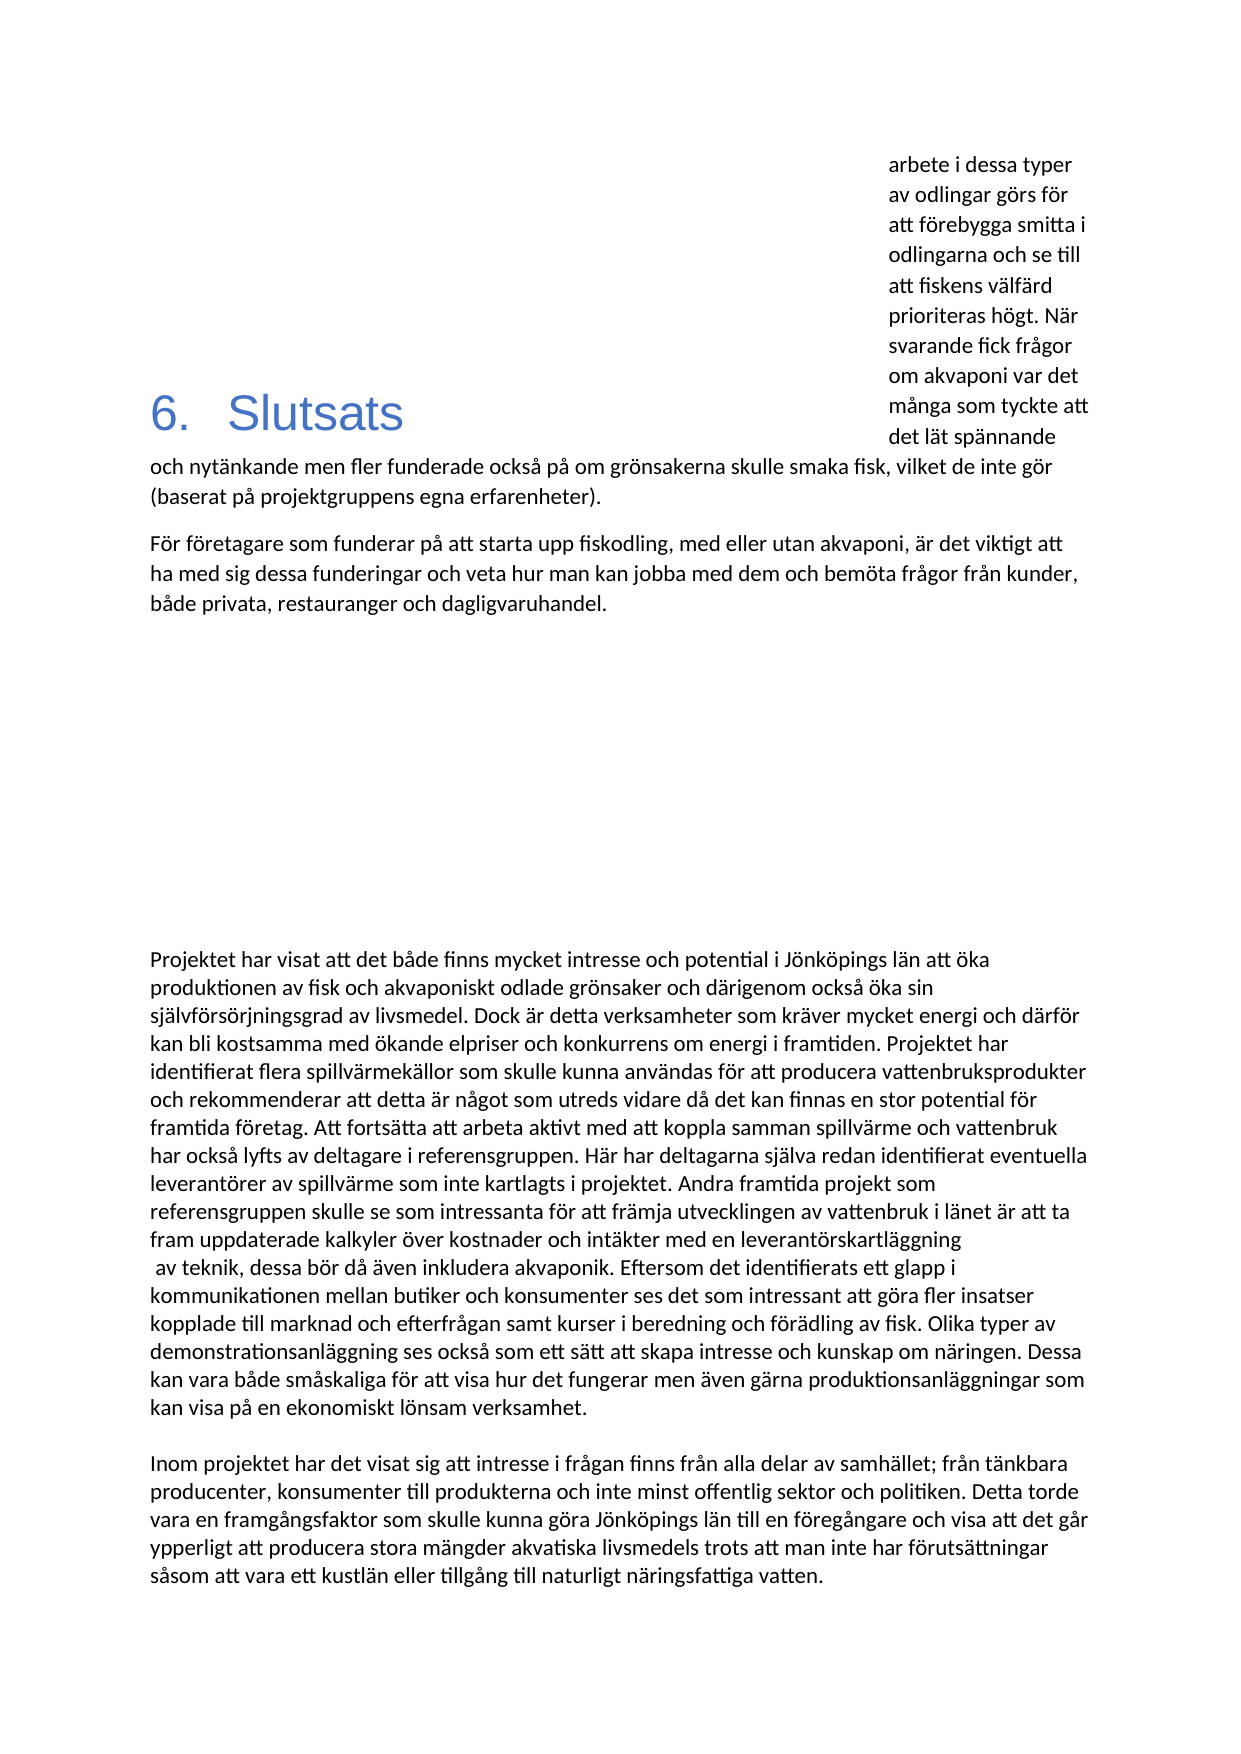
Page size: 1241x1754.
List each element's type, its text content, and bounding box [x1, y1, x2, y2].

text av teknik, dessa bör då även inkludera akvaponik. Eftersom det identifierats ett glapp i kommunikationen mellan butiker och konsumenter ses det som intressant att göra fler insatser kopplade till marknad och efterfrågan samt kurser i beredning och förädling av fisk. Olika typer av demonstrationsanläggning ses också som ett sätt att skapa intresse och kunskap om näringen. Dessa kan vara både småskaliga för att visa hur det fungerar men även gärna produktionsanläggningar som kan visa på en ekonomiskt lönsam verksamhet. [150, 1253, 1090, 1421]
text För företagare som funderar på att starta upp fiskodling, med eller utan akvaponi, är det viktigt att ha med sig dessa funderingar och veta hur man kan jobba med dem och bemöta frågor från kunder, både privata, restauranger och dagligvaruhandel. [150, 529, 1090, 618]
text Inom projektet har det visat sig att intresse i frågan finns från alla delar av samhället; från tänkbara producenter, konsumenter till produkterna och inte minst offentlig sektor och politiken. Detta torde vara en framgångsfaktor som skulle kunna göra Jönköpings län till en föregångare och visa att det går ypperligt att producera stora mängder akvatiska livsmedels trots att man inte har förutsättningar såsom att vara ett kustlän eller tillgång till naturligt näringsfattiga vatten. [150, 1449, 1090, 1589]
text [150, 150, 1090, 510]
text Projektet har visat att det både finns mycket intresse och potential i Jönköpings län att öka produktionen av fisk och akvaponiskt odlade grönsaker och därigenom också öka sin självförsörjningsgrad av livsmedel. Dock är detta verksamheter som kräver mycket energi och därför kan bli kostsamma med ökande elpriser och konkurrens om energi i framtiden. Projektet har identifierat flera spillvärmekällor som skulle kunna användas för att producera vattenbruksprodukter och rekommenderar att detta är något som utreds vidare då det kan finnas en stor potential för framtida företag. Att fortsätta att arbeta aktivt med att koppla samman spillvärme och vattenbruk har också lyfts av deltagare i referensgruppen. Här har deltagarna själva redan identifierat eventuella leverantörer av spillvärme som inte kartlagts i projektet. Andra framtida projekt som referensgruppen skulle se som intressanta för att främja utvecklingen av vattenbruk i länet är att ta fram uppdaterade kalkyler över kostnader och intäkter med en leverantörskartläggning [150, 945, 1090, 1253]
subtitle Slutsats [150, 383, 888, 441]
